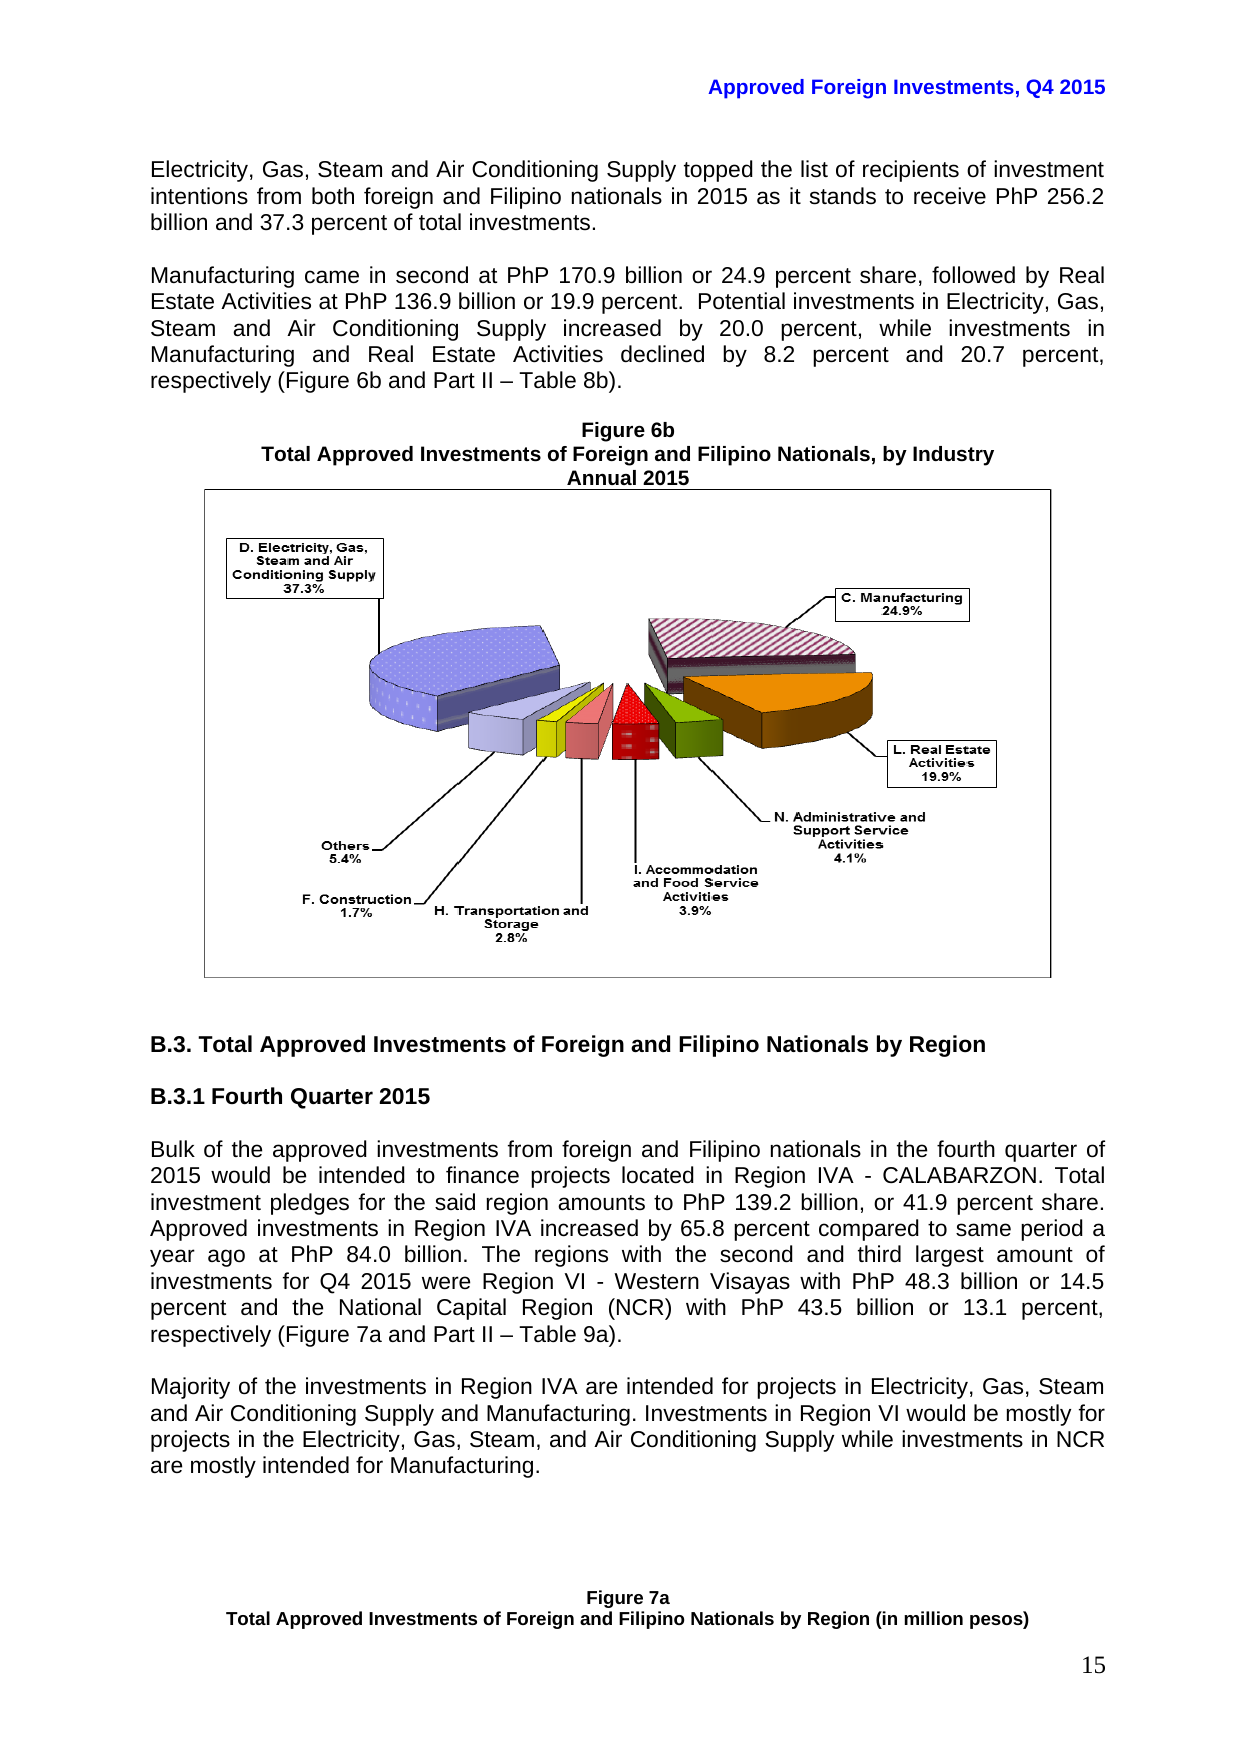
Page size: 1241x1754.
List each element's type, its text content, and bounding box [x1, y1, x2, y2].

text Figure 7a [150, 1586, 1106, 1608]
subtitle Total Approved Investments of Foreign and Filipino Nationals, by Industry [150, 442, 1106, 466]
text Figure 6b [150, 418, 1106, 442]
text Electricity, Gas, Steam and Air Conditioning Supply topped the list of recipients of investment intentions from both foreign and Filipino nationals in 2015 as it stands to receive PhP 256.2 billion and 37.3 percent of total investments. [150, 156, 1106, 236]
text Total Approved Investments of Foreign and Filipino Nationals by Region (in million pesos) [150, 1608, 1106, 1629]
text Annual 2015 [150, 466, 1106, 489]
text Manufacturing came in second at PhP 170.9 billion or 24.9 percent share, followed by Real Estate Activities at PhP 136.9 billion or 19.9 percent. Potential investments in Electricity, Gas, Steam and Air Conditioning Supply increased by 20.0 percent, while investments in Manufacturing and Real Estate Activities declined by 8.2 percent and 20.7 percent, respectively (Figure 6b and Part II – Table 8b). [150, 262, 1106, 394]
picture [204, 489, 1052, 978]
text Bulk of the approved investments from foreign and Filipino nationals in the fourth quarter of 2015 would be intended to finance projects located in Region IVA - CALABARZON. Total investment pledges for the said region amounts to PhP 139.2 billion, or 41.9 percent share. Approved investments in Region IVA increased by 65.8 percent compared to same period a year ago at PhP 84.0 billion. The regions with the second and third largest amount of investments for Q4 2015 were Region VI - Western Visayas with PhP 48.3 billion or 14.5 percent and the National Capital Region (NCR) with PhP 43.5 billion or 13.1 percent, respectively (Figure 7a and Part II – Table 9a). [150, 1136, 1106, 1347]
text Majority of the investments in Region IVA are intended for projects in Electricity, Gas, Steam and Air Conditioning Supply and Manufacturing. Investments in Region VI would be mostly for projects in the Electricity, Gas, Steam, and Air Conditioning Supply while investments in NCR are mostly intended for Manufacturing. [150, 1373, 1106, 1479]
text B.3.1 Fourth Quarter 2015 [150, 1083, 1106, 1110]
text B.3. Total Approved Investments of Foreign and Filipino Nationals by Region [150, 1031, 1106, 1057]
